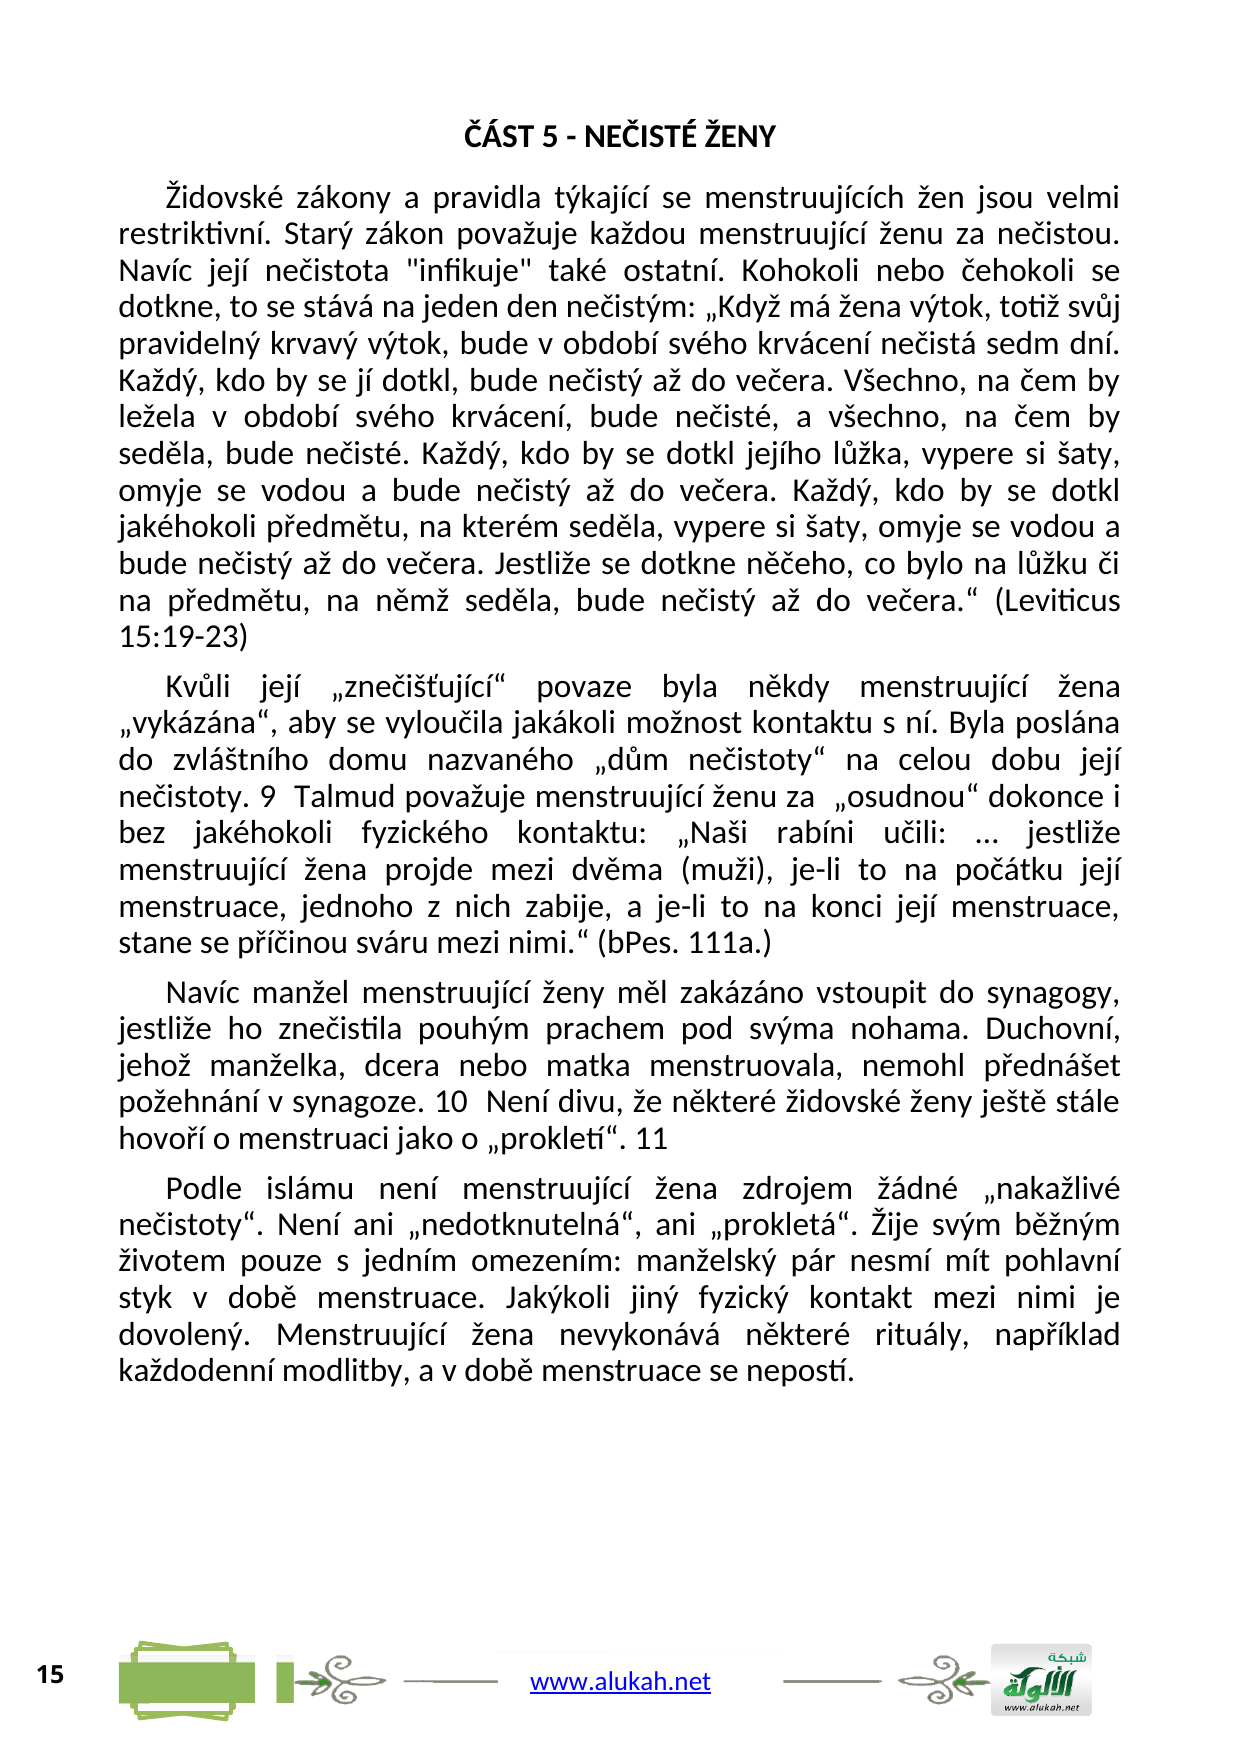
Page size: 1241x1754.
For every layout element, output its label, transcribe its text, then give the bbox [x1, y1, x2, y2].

text Podle islámu není menstruující žena zdrojem žádné „nakažlivé nečistoty“. Není ani „nedotknutelná“, ani „prokletá“. Žije svým běžným životem pouze s jedním omezením: manželský pár nesmí mít pohlavní styk v době menstruace. Jakýkoli jiný fyzický kontakt mezi nimi je dovolený. Menstruující žena nevykonává některé rituály, například každodenní modlitby, a v době menstruace se nepostí. [118, 1170, 1122, 1390]
text Židovské zákony a pravidla týkající se menstruujících žen jsou velmi restriktivní. Starý zákon považuje každou menstruující ženu za nečistou. Navíc její nečistota "infikuje" také ostatní. Kohokoli nebo čehokoli se dotkne, to se stává na jeden den nečistým: „Když má žena výtok, totiž svůj pravidelný krvavý výtok, bude v období svého krvácení nečistá sedm dní. Každý, kdo by se jí dotkl, bude nečistý až do večera. Všechno, na čem by ležela v období svého krvácení, bude nečisté, a všechno, na čem by seděla, bude nečisté. Každý, kdo by se dotkl jejího lůžka, vypere si šaty, omyje se vodou a bude nečistý až do večera. Každý, kdo by se dotkl jakéhokoli předmětu, na kterém seděla, vypere si šaty, omyje se vodou a bude nečistý až do večera. Jestliže se dotkne něčeho, co bylo na lůžku či na předmětu, na němž seděla, bude nečistý až do večera.“ (Leviticus 15:19-23) [118, 180, 1122, 656]
text Navíc manžel menstruující ženy měl zakázáno vstoupit do synagogy, jestliže ho znečistila pouhým prachem pod svýma nohama. Duchovní, jehož manželka, dcera nebo matka menstruovala, nemohl přednášet požehnání v synagoze. 10 Není divu, že některé židovské ženy ještě stále hovoří o menstruaci jako o „prokletí“. 11 [118, 974, 1122, 1158]
picture [117, 1641, 1093, 1723]
text ČÁST 5 - NEČISTÉ ŽENY [118, 118, 1122, 155]
text Kvůli její „znečišťující“ povaze byla někdy menstruující žena „vykázána“, aby se vyloučila jakákoli možnost kontaktu s ní. Byla poslána do zvláštního domu nazvaného „dům nečistoty“ na celou dobu její nečistoty. 9 Talmud považuje menstruující ženu za „osudnou“ dokonce i bez jakéhokoli fyzického kontaktu: „Naši rabíni učili: … jestliže menstruující žena projde mezi dvěma (muži), je-li to na počátku její menstruace, jednoho z nich zabije, a je-li to na konci její menstruace, stane se příčinou sváru mezi nimi.“ (bPes. 111a.) [118, 669, 1122, 962]
